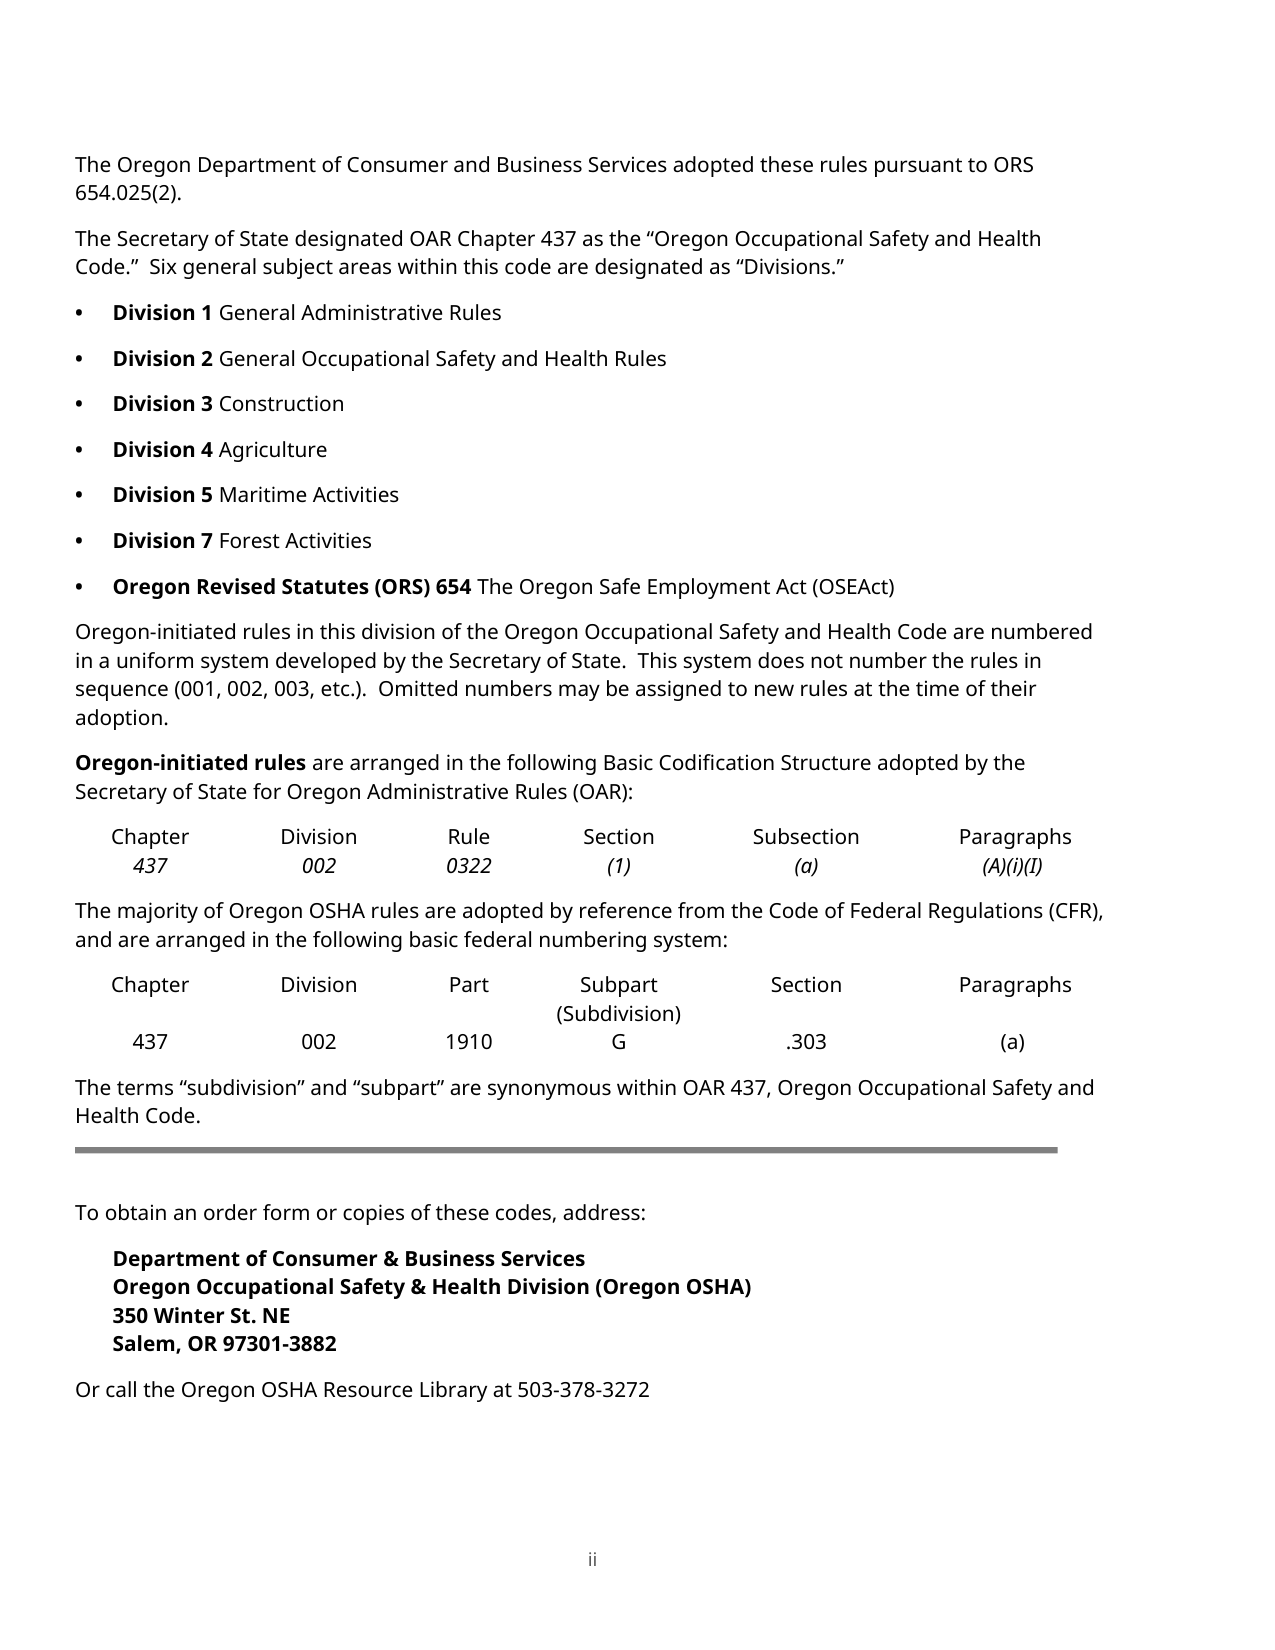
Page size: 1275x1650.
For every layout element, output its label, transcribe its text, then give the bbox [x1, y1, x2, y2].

text • Division 2 General Occupational Safety and Health Rules [75, 344, 1110, 372]
text The majority of Oregon OSHA rules are adopted by reference from the Code of Federal Regulations (CFR), and are arranged in the following basic federal numbering system: [75, 897, 1110, 953]
text • Oregon Revised Statutes (ORS) 654 The Oregon Safe Employment Act (OSEAct) [75, 572, 1110, 600]
text Chapter Division Part Subpart Section Paragraphs (Subdivision) 437 002 1910 G .303 (a) [75, 971, 1110, 1056]
text The Oregon Department of Consumer and Business Services adopted these rules pursuant to ORS 654.025(2). [75, 150, 1110, 207]
text The Secretary of State designated OAR Chapter 437 as the “Oregon Occupational Safety and Health Code.” Six general subject areas within this code are designated as “Divisions.” [75, 224, 1110, 281]
text The terms “subdivision” and “subpart” are synonymous within OAR 437, Oregon Occupational Safety and Health Code. [75, 1073, 1110, 1130]
text Oregon-initiated rules in this division of the Oregon Occupational Safety and Health Code are numbered in a uniform system developed by the Secretary of State. This system does not number the rules in sequence (001, 002, 003, etc.). Omitted numbers may be assigned to new rules at the time of their adoption. [75, 617, 1110, 731]
text Department of Consumer & Business Services Oregon Occupational Safety & Health Division (Oregon OSHA) 350 Winter St. NE Salem, OR 97301-3882 [112, 1244, 1110, 1358]
text To obtain an order form or copies of these codes, address: [75, 1198, 1110, 1227]
text Oregon-initiated rules are arranged in the following Basic Codification Structure adopted by the Secretary of State for Oregon Administrative Rules (OAR): [75, 748, 1110, 805]
text Chapter Division Rule Section Subsection Paragraphs 437 002 0322 (1) (a) (A)(i)(I) [75, 822, 1110, 879]
text • Division 7 Forest Activities [75, 526, 1110, 555]
text Or call the Oregon OSHA Resource Library at 503-378-3272 [75, 1375, 1110, 1403]
text • Division 1 General Administrative Rules [75, 298, 1110, 327]
text • Division 4 Agriculture [75, 435, 1110, 463]
text • Division 3 Construction [75, 389, 1110, 418]
text • Division 5 Maritime Activities [75, 481, 1110, 509]
